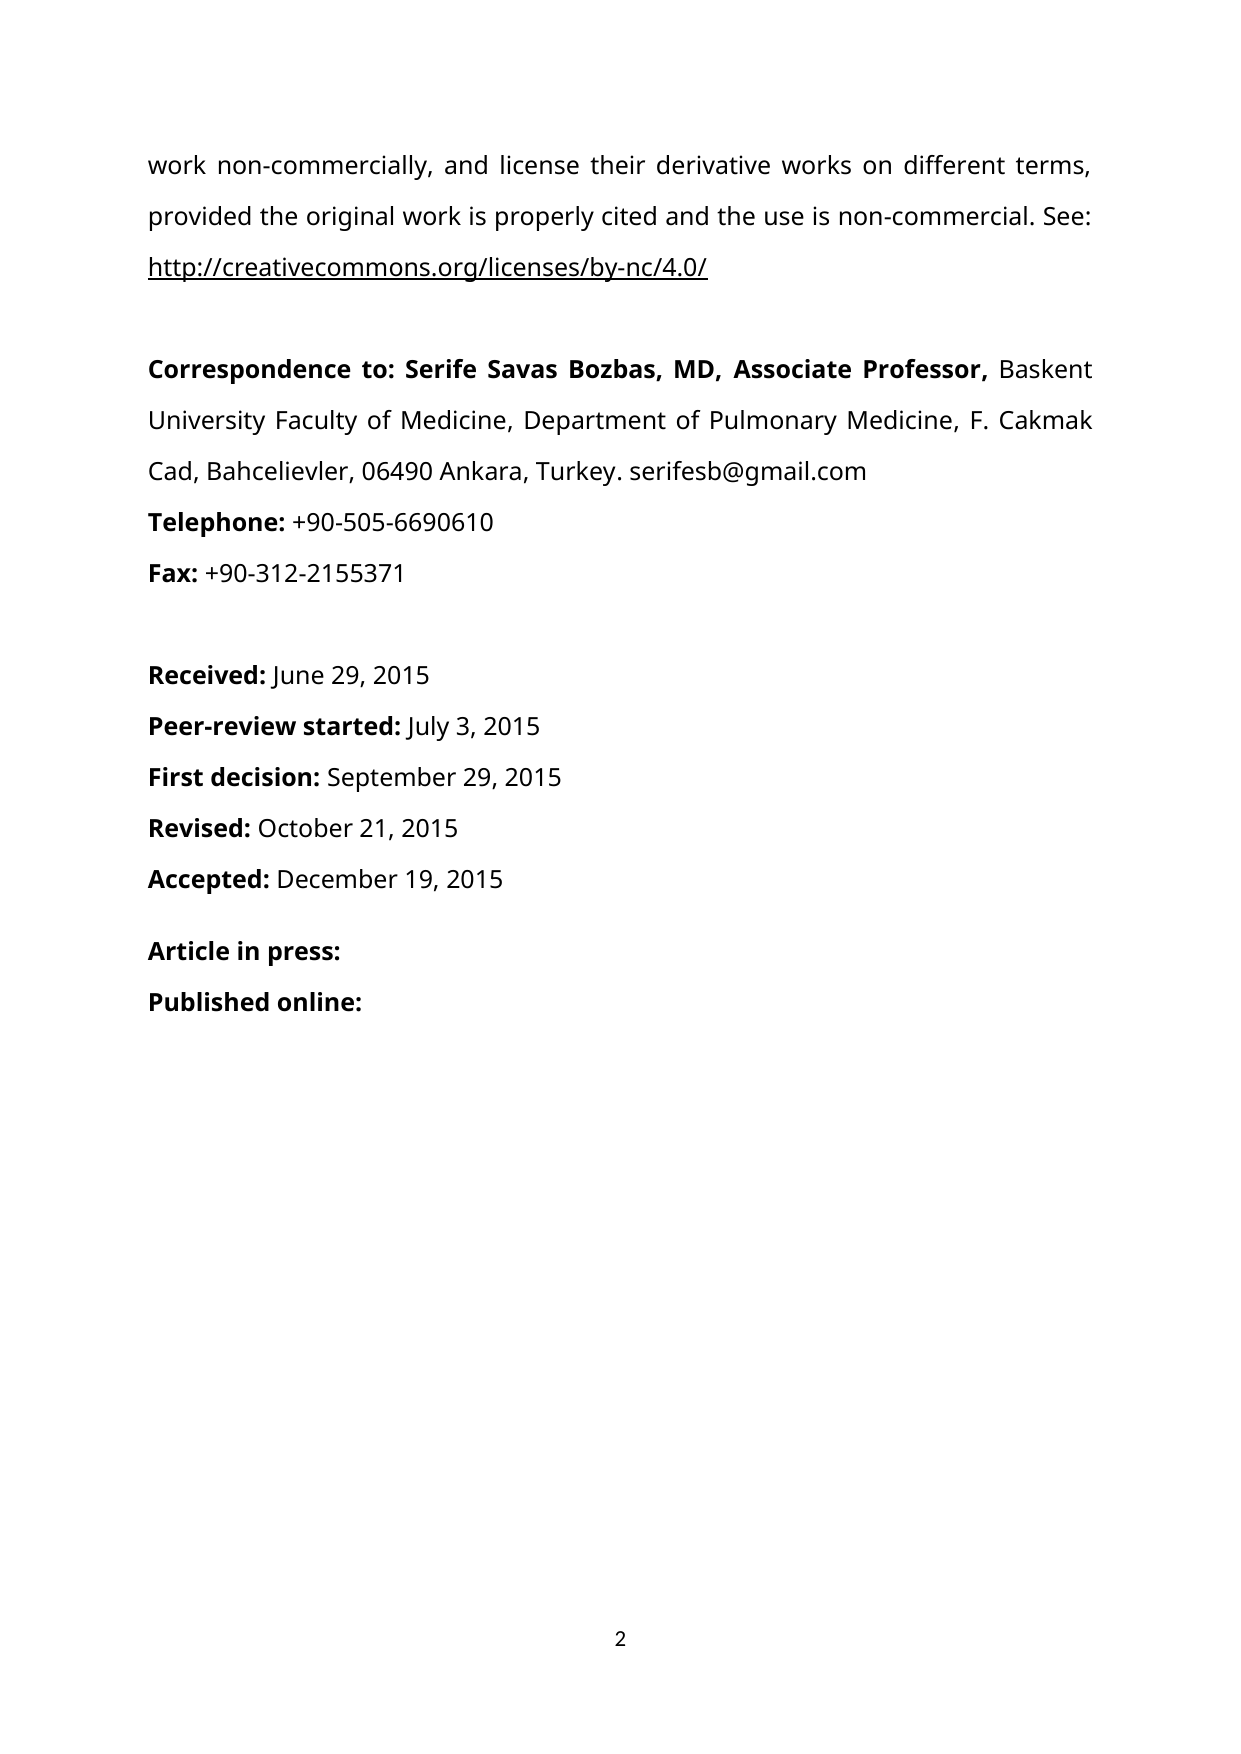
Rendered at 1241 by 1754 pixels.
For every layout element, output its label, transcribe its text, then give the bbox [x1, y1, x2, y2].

text First decision: September 29, 2015 [148, 760, 1093, 794]
text Correspondence to: Serife Savas Bozbas, MD, Associate Professor, Baskent University Faculty of Medicine, Department of Pulmonary Medicine, F. Cakmak Cad, Bahcelievler, 06490 Ankara, Turkey. serifesb@gmail.com [148, 352, 1093, 488]
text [148, 148, 1093, 284]
text Peer-review started: July 3, 2015 [148, 709, 1093, 743]
text Accepted: December 19, 2015 [148, 862, 1093, 896]
text Received: June 29, 2015 [148, 658, 1093, 692]
text Fax: +90-312-2155371 [148, 556, 1093, 590]
text Article in press: [148, 934, 1093, 968]
text Telephone: +90-505-6690610 [148, 505, 1093, 539]
text Revised: October 21, 2015 [148, 811, 1093, 845]
text Published online: [148, 985, 1093, 1019]
